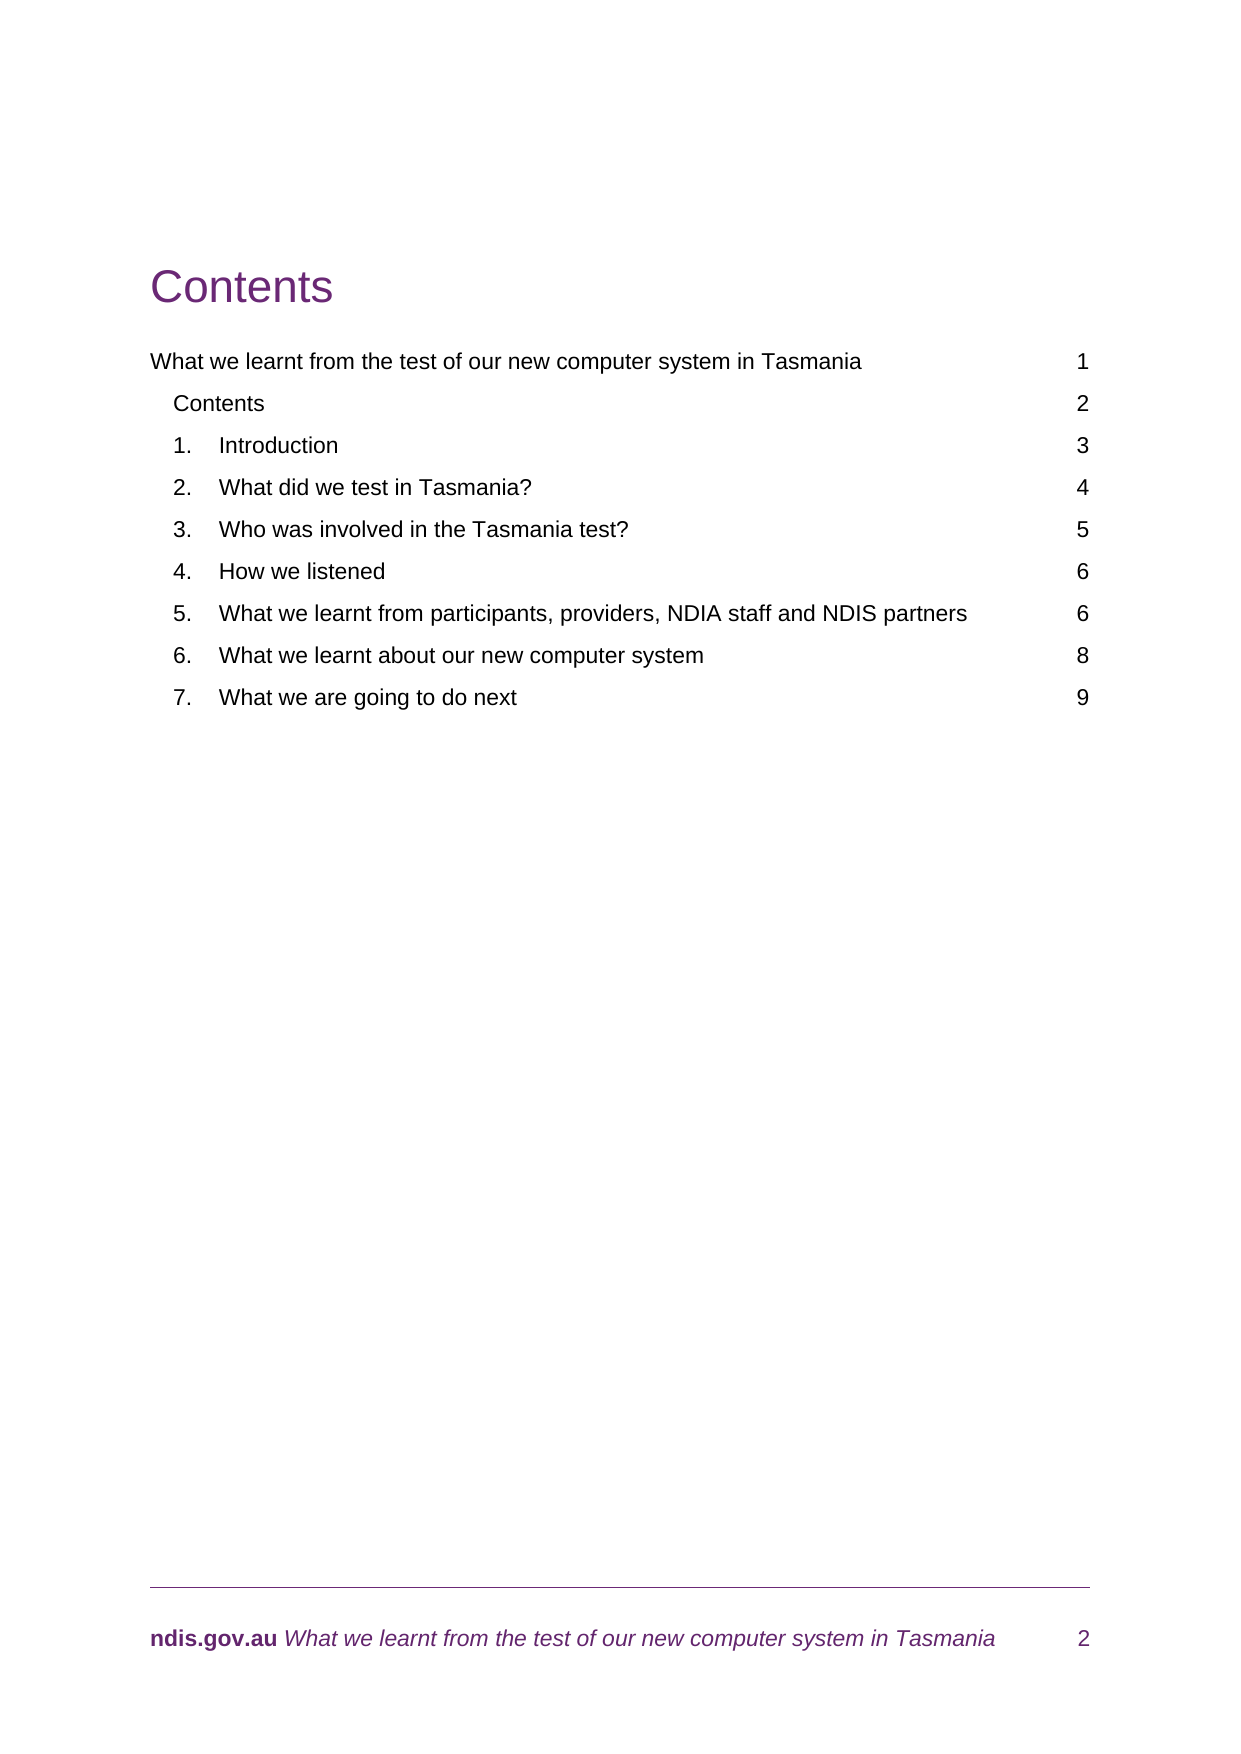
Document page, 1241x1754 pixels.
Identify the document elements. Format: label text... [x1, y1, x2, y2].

subtitle Contents [150, 259, 1090, 312]
